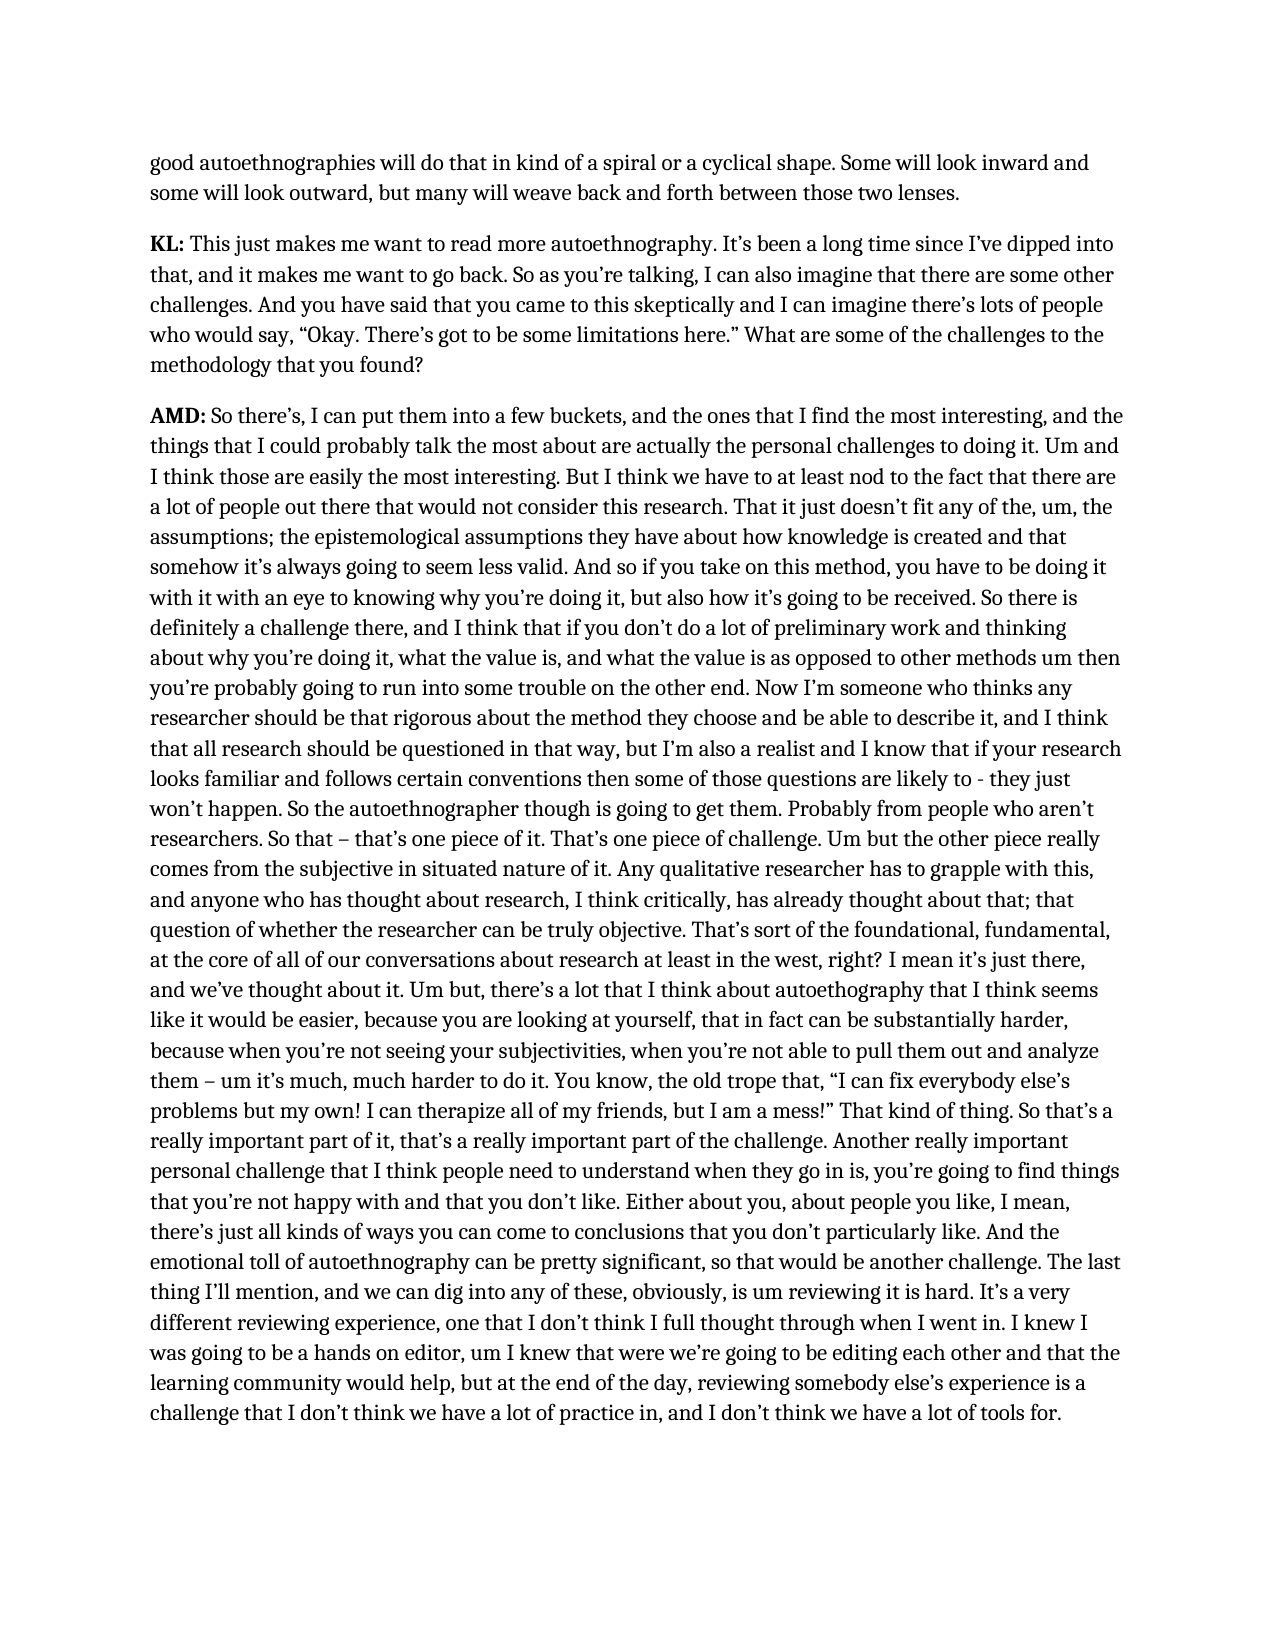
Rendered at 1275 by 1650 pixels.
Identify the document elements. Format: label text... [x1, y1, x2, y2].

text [150, 150, 1125, 207]
text KL: This just makes me want to read more autoethnography. It’s been a long time since I’ve dipped into that, and it makes me want to go back. So as you’re talking, I can also imagine that there are some other challenges. And you have said that you came to this skeptically and I can imagine there’s lots of people who would say, “Okay. There’s got to be some limitations here.” What are some of the challenges to the methodology that you found? [150, 231, 1125, 378]
text AMD: So there’s, I can put them into a few buckets, and the ones that I find the most interesting, and the things that I could probably talk the most about are actually the personal challenges to doing it. Um and I think those are easily the most interesting. But I think we have to at least nod to the fact that there are a lot of people out there that would not consider this research. That it just doesn’t fit any of the, um, the assumptions; the epistemological assumptions they have about how knowledge is created and that somehow it’s always going to seem less valid. And so if you take on this method, you have to be doing it with it with an eye to knowing why you’re doing it, but also how it’s going to be received. So there is definitely a challenge there, and I think that if you don’t do a lot of preliminary work and thinking about why you’re doing it, what the value is, and what the value is as opposed to other methods um then you’re probably going to run into some trouble on the other end. Now I’m someone who thinks any researcher should be that rigorous about the method they choose and be able to describe it, and I think that all research should be questioned in that way, but I’m also a realist and I know that if your research looks familiar and follows certain conventions then some of those questions are likely to - they just won’t happen. So the autoethnographer though is going to get them. Probably from people who aren’t researchers. So that – that’s one piece of it. That’s one piece of challenge. Um but the other piece really comes from the subjective in situated nature of it. Any qualitative researcher has to grapple with this, and anyone who has thought about research, I think critically, has already thought about that; that question of whether the researcher can be truly objective. That’s sort of the foundational, fundamental, at the core of all of our conversations about research at least in the west, right? I mean it’s just there, and we’ve thought about it. Um but, there’s a lot that I think about autoethography that I think seems like it would be easier, because you are looking at yourself, that in fact can be substantially harder, because when you’re not seeing your subjectivities, when you’re not able to pull them out and analyze them – um it’s much, much harder to do it. You know, the old trope that, “I can fix everybody else’s problems but my own! I can therapize all of my friends, but I am a mess!” That kind of thing. So that’s a really important part of it, that’s a really important part of the challenge. Another really important personal challenge that I think people need to understand when they go in is, you’re going to find things that you’re not happy with and that you don’t like. Either about you, about people you like, I mean, there’s just all kinds of ways you can come to conclusions that you don’t particularly like. And the emotional toll of autoethnography can be pretty significant, so that would be another challenge. The last thing I’ll mention, and we can dig into any of these, obviously, is um reviewing it is hard. It’s a very different reviewing experience, one that I don’t think I full thought through when I went in. I knew I was going to be a hands on editor, um I knew that were we’re going to be editing each other and that the learning community would help, but at the end of the day, reviewing somebody else’s experience is a challenge that I don’t think we have a lot of practice in, and I don’t think we have a lot of tools for. [150, 403, 1125, 1426]
